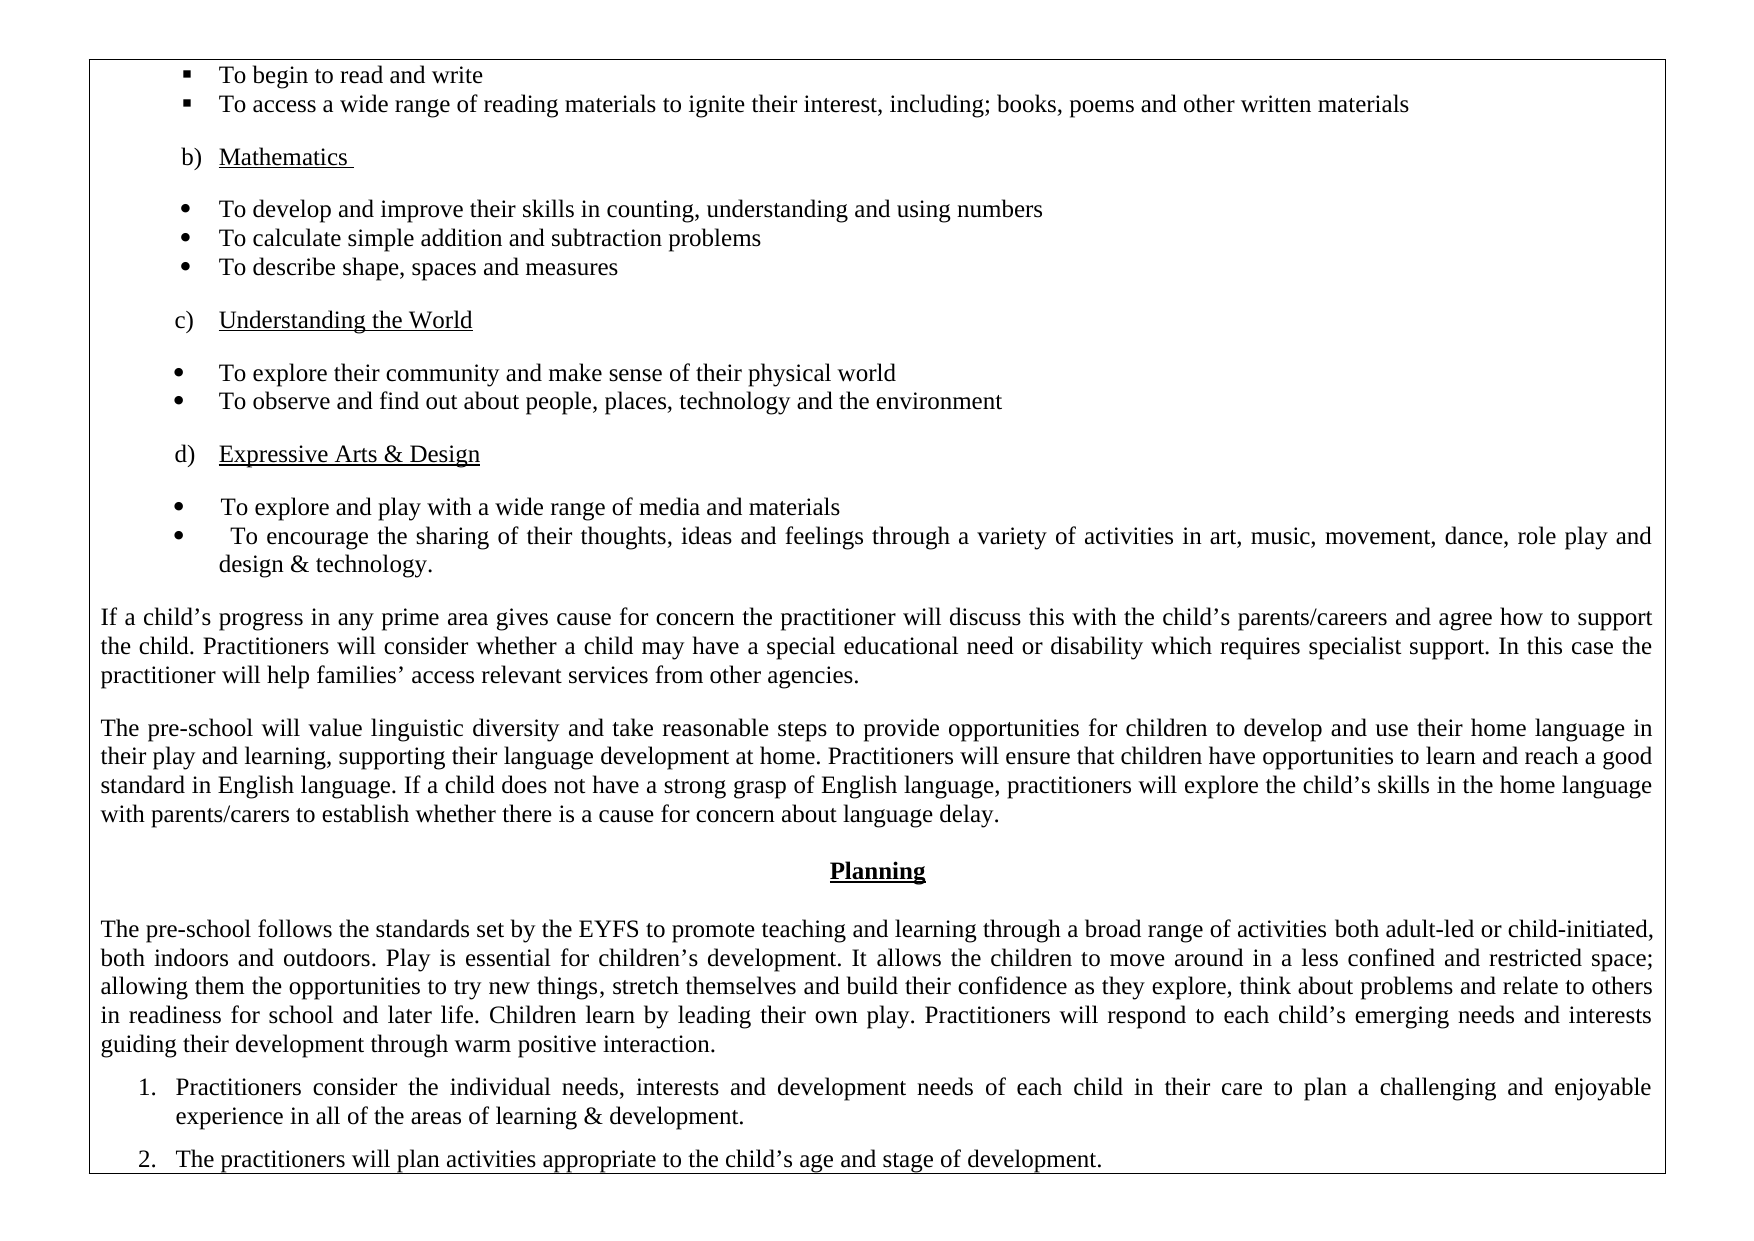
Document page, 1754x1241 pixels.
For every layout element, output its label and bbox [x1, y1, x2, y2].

table_header [90, 60, 1665, 1173]
